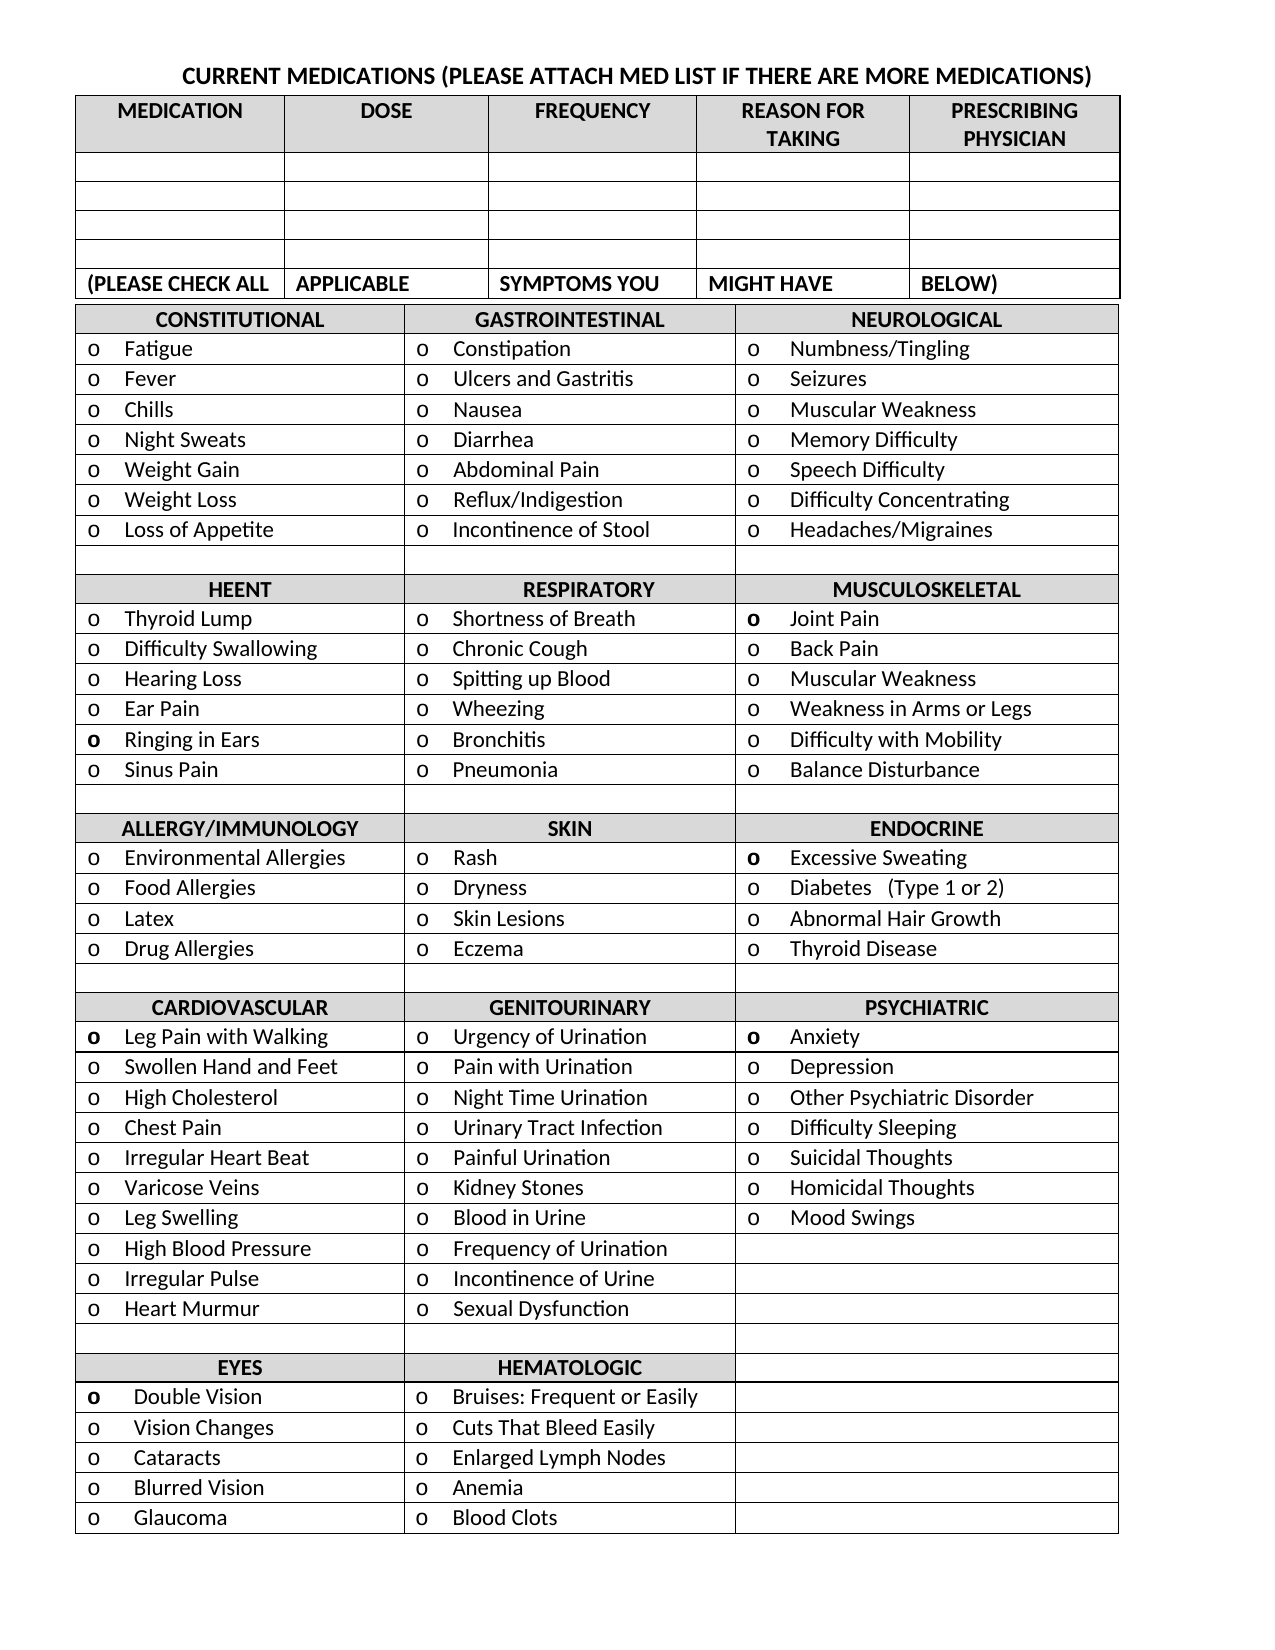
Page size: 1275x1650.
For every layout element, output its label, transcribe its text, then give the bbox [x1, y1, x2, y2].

table_cell Bronchitis [405, 725, 735, 754]
table_cell Chills [76, 395, 404, 424]
table_cell Urinary Tract Infection [405, 1113, 735, 1142]
table_cell MIGHT HAVE [697, 269, 909, 297]
table_cell Nausea [405, 395, 735, 424]
table_header CONSTITUTIONAL [76, 305, 404, 333]
table_header MEDICATION [76, 96, 284, 152]
table_cell Memory Difficulty [736, 425, 1118, 454]
table_cell Enlarged Lymph Nodes [405, 1443, 735, 1472]
table_cell [489, 153, 696, 181]
table_cell [910, 153, 1119, 181]
table_cell Muscular Weakness [736, 664, 1118, 693]
table_cell PSYCHIATRIC [736, 993, 1118, 1021]
table_cell [405, 546, 735, 574]
table_cell Joint Pain [736, 604, 1118, 633]
table_cell Weight Loss [76, 485, 404, 514]
table_cell Anemia [405, 1473, 735, 1502]
table_cell Depression [736, 1053, 1118, 1082]
table_cell Bruises: Frequent or Easily [405, 1383, 735, 1412]
table_cell Varicose Veins [76, 1173, 404, 1202]
table_cell Eczema [405, 934, 735, 963]
table_cell [285, 153, 488, 181]
table_cell [736, 1413, 1118, 1442]
table_cell Abnormal Hair Growth [736, 904, 1118, 933]
table_cell Urgency of Urination [405, 1022, 735, 1051]
table_cell Night Sweats [76, 425, 404, 454]
table_cell Painful Urination [405, 1143, 735, 1172]
table_cell Difficulty with Mobility [736, 725, 1118, 754]
table_cell Dryness [405, 874, 735, 903]
table_cell [910, 240, 1119, 268]
table_cell [285, 182, 488, 210]
table_cell Skin Lesions [405, 904, 735, 933]
table_cell ALLERGY/IMMUNOLOGY [76, 814, 404, 842]
table_cell Shortness of Breath [405, 604, 735, 633]
table_cell [736, 964, 1118, 992]
table_cell Latex [76, 904, 404, 933]
table_cell Food Allergies [76, 874, 404, 903]
table_cell Environmental Allergies [76, 843, 404, 872]
table_cell Rash [405, 843, 735, 872]
table_cell [76, 1324, 404, 1352]
table_cell [736, 1264, 1118, 1293]
table_cell Fatigue [76, 334, 404, 363]
table_cell [405, 964, 735, 992]
table_cell Excessive Sweating [736, 843, 1118, 872]
table_cell EYES [76, 1354, 404, 1381]
table_cell [76, 964, 404, 992]
table_header DOSE [285, 96, 488, 152]
table_cell Chest Pain [76, 1113, 404, 1142]
table_cell [736, 1443, 1118, 1472]
table_cell Reflux/Indigestion [405, 485, 735, 514]
table_cell [736, 1354, 1118, 1381]
table_cell [697, 153, 909, 181]
table_cell [489, 240, 696, 268]
table_cell Incontinence of Urine [405, 1264, 735, 1293]
table_cell [405, 1324, 735, 1352]
table_cell [736, 1294, 1118, 1323]
text CURRENT MEDICATIONS (PLEASE ATTACH MED LIST IF THERE ARE MORE MEDICATIONS) [75, 60, 1200, 91]
table_cell Suicidal Thoughts [736, 1143, 1118, 1172]
table_cell Leg Swelling [76, 1204, 404, 1233]
table_header FREQUENCY [489, 96, 696, 152]
table_cell High Blood Pressure [76, 1234, 404, 1263]
table_cell RESPIRATORY [405, 575, 735, 603]
table_cell Speech Difficulty [736, 455, 1118, 484]
table_cell [76, 785, 404, 813]
table_cell Constipation [405, 334, 735, 363]
table_cell Ringing in Ears [76, 725, 404, 754]
table_cell CARDIOVASCULAR [76, 993, 404, 1021]
table_cell [736, 1324, 1118, 1352]
table_cell Difficulty Concentrating [736, 485, 1118, 514]
table_cell Muscular Weakness [736, 395, 1118, 424]
table_cell Glaucoma [76, 1503, 404, 1532]
table_cell [736, 1473, 1118, 1502]
table_cell Hearing Loss [76, 664, 404, 693]
table_cell Cataracts [76, 1443, 404, 1472]
table_cell Weakness in Arms or Legs [736, 695, 1118, 724]
table_cell Sinus Pain [76, 755, 404, 784]
table_cell GENITOURINARY [405, 993, 735, 1021]
table_cell ENDOCRINE [736, 814, 1118, 842]
table_cell Pain with Urination [405, 1053, 735, 1082]
table_cell [285, 240, 488, 268]
table_cell Weight Gain [76, 455, 404, 484]
table_cell [736, 1383, 1118, 1412]
table_cell Double Vision [76, 1383, 404, 1412]
table_cell Incontinence of Stool [405, 516, 735, 545]
table_cell (PLEASE CHECK ALL [76, 269, 284, 297]
table_cell [910, 182, 1119, 210]
table_cell [285, 211, 488, 239]
table_cell [910, 211, 1119, 239]
table_cell Diarrhea [405, 425, 735, 454]
table_cell Balance Disturbance [736, 755, 1118, 784]
table_cell [697, 240, 909, 268]
table_cell Pneumonia [405, 755, 735, 784]
table_cell Blood in Urine [405, 1204, 735, 1233]
table_cell Difficulty Swallowing [76, 634, 404, 663]
table_cell Fever [76, 365, 404, 394]
table_header REASON FOR TAKING [697, 96, 909, 152]
table_cell [405, 785, 735, 813]
table_cell Thyroid Disease [736, 934, 1118, 963]
table_cell [76, 182, 284, 210]
table_cell Anxiety [736, 1022, 1118, 1051]
table_cell APPLICABLE [285, 269, 488, 297]
table_cell SKIN [405, 814, 735, 842]
table_cell HEENT [76, 575, 404, 603]
table_cell Sexual Dysfunction [405, 1294, 735, 1323]
table_cell Homicidal Thoughts [736, 1173, 1118, 1202]
table_header NEUROLOGICAL [736, 305, 1118, 333]
table_cell [697, 211, 909, 239]
table_cell Vision Changes [76, 1413, 404, 1442]
table_cell Seizures [736, 365, 1118, 394]
table_cell MUSCULOSKELETAL [736, 575, 1118, 603]
table_cell [489, 182, 696, 210]
table_cell Cuts That Bleed Easily [405, 1413, 735, 1442]
table_cell Heart Murmur [76, 1294, 404, 1323]
table_cell Irregular Heart Beat [76, 1143, 404, 1172]
table_cell Abdominal Pain [405, 455, 735, 484]
table_cell Frequency of Urination [405, 1234, 735, 1263]
table_cell [736, 1234, 1118, 1263]
table_cell High Cholesterol [76, 1083, 404, 1112]
table_header PRESCRIBING PHYSICIAN [910, 96, 1119, 152]
table_cell SYMPTOMS YOU [489, 269, 696, 297]
table_cell Spitting up Blood [405, 664, 735, 693]
table_cell Mood Swings [736, 1204, 1118, 1233]
table_cell Blood Clots [405, 1503, 735, 1532]
table_header GASTROINTESTINAL [405, 305, 735, 333]
table_cell [76, 546, 404, 574]
table_cell Ulcers and Gastritis [405, 365, 735, 394]
table_cell Ear Pain [76, 695, 404, 724]
table_cell Loss of Appetite [76, 516, 404, 545]
table_cell Swollen Hand and Feet [76, 1053, 404, 1082]
table_cell HEMATOLOGIC [405, 1354, 735, 1381]
table_cell [736, 785, 1118, 813]
table_cell [76, 211, 284, 239]
table_cell Chronic Cough [405, 634, 735, 663]
table_cell Night Time Urination [405, 1083, 735, 1112]
table_cell Drug Allergies [76, 934, 404, 963]
table_cell Other Psychiatric Disorder [736, 1083, 1118, 1112]
table_cell Diabetes (Type 1 or 2) [736, 874, 1118, 903]
table_cell Leg Pain with Walking [76, 1022, 404, 1051]
table_cell Difficulty Sleeping [736, 1113, 1118, 1142]
table_cell Numbness/Tingling [736, 334, 1118, 363]
table_cell [697, 182, 909, 210]
table_cell Kidney Stones [405, 1173, 735, 1202]
table_cell [736, 1503, 1118, 1532]
table_cell [489, 211, 696, 239]
table_cell Wheezing [405, 695, 735, 724]
table_cell BELOW) [910, 269, 1119, 297]
table_cell Blurred Vision [76, 1473, 404, 1502]
table_cell [76, 240, 284, 268]
table_cell [76, 153, 284, 181]
table_cell [736, 546, 1118, 574]
table_cell Irregular Pulse [76, 1264, 404, 1293]
table_cell Headaches/Migraines [736, 516, 1118, 545]
table_cell Back Pain [736, 634, 1118, 663]
table_cell Thyroid Lump [76, 604, 404, 633]
